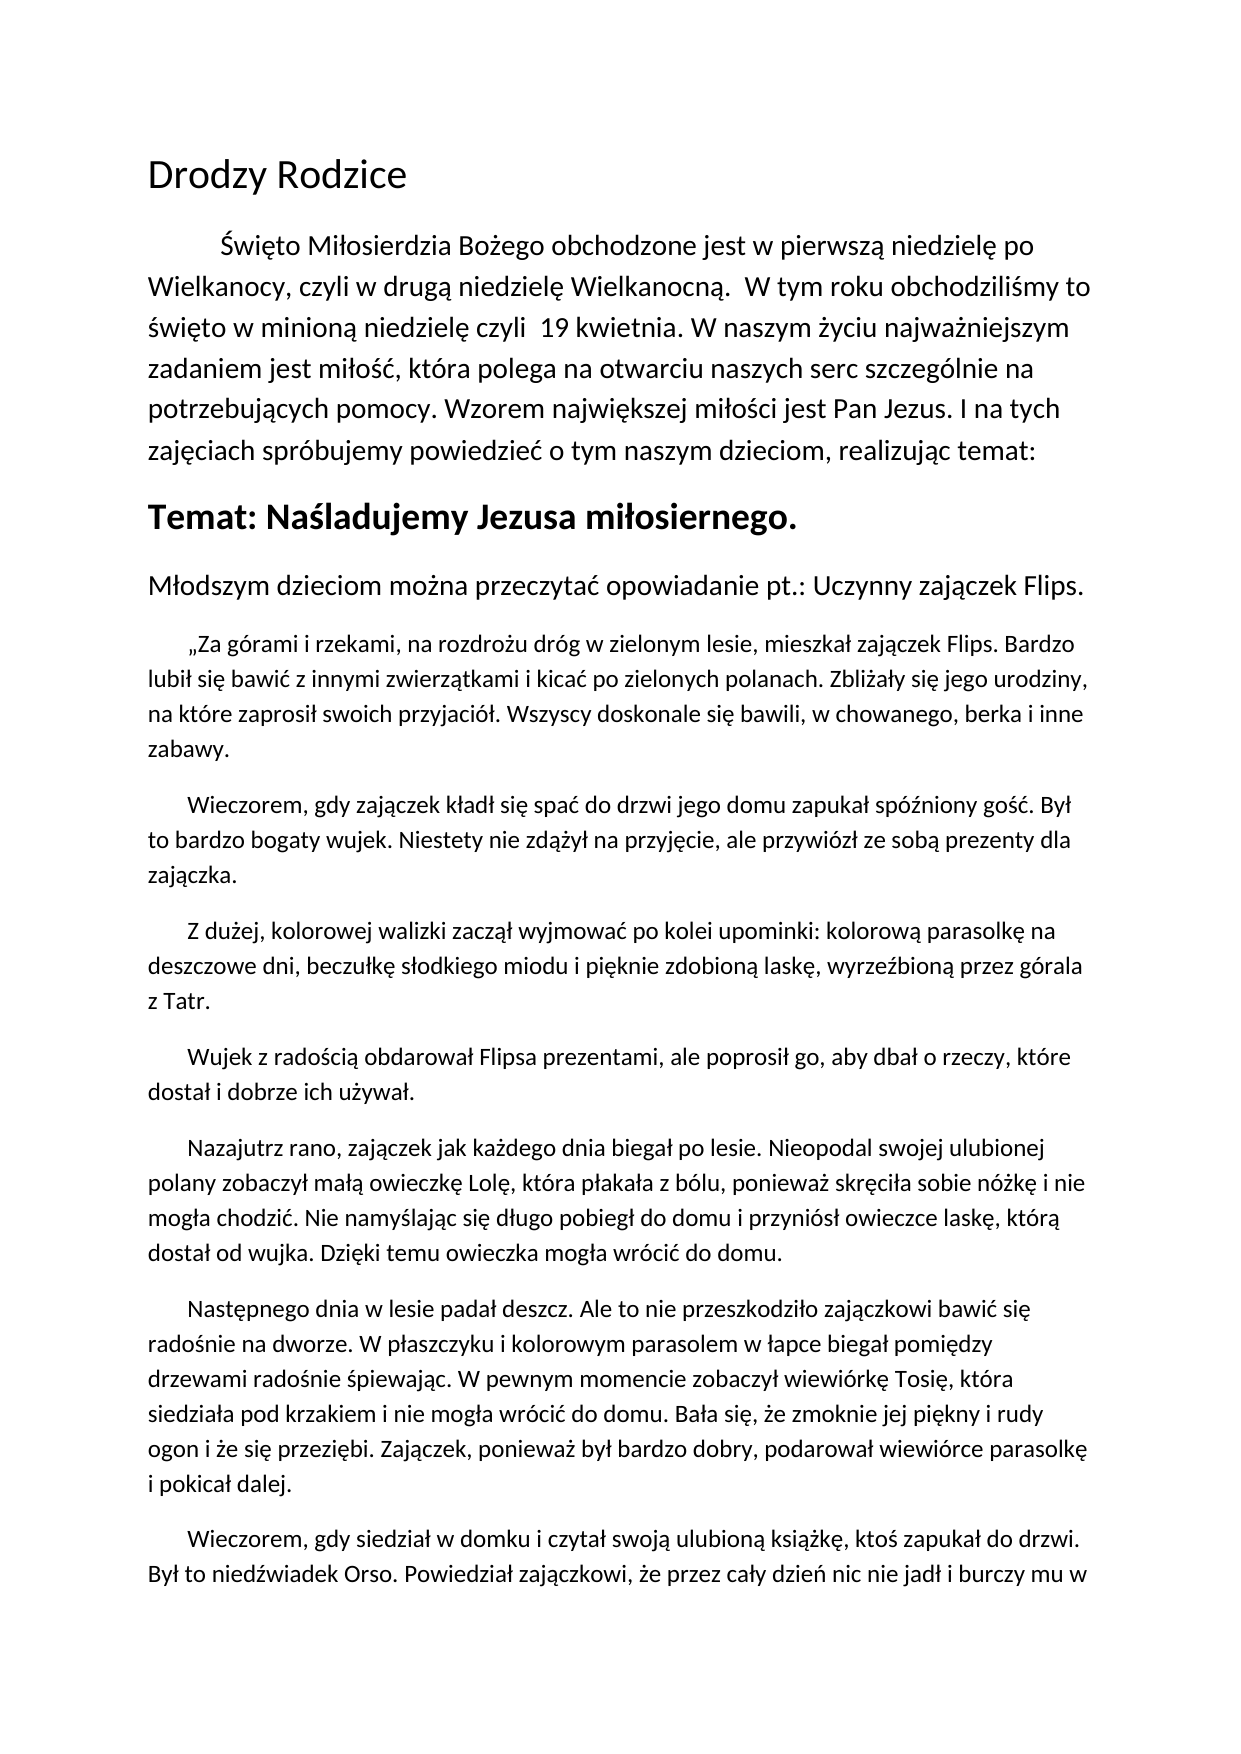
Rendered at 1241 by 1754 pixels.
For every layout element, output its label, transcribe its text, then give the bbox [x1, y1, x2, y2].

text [148, 1524, 1093, 1589]
text „Za górami i rzekami, na rozdrożu dróg w zielonym lesie, mieszkał zajączek Flips. Bardzo lubił się bawić z innymi zwierzątkami i kicać po zielonych polanach. Zbliżały się jego urodziny, na które zaprosił swoich przyjaciół. Wszyscy doskonale się bawili, w chowanego, berka i inne zabawy. [148, 629, 1093, 764]
text Następnego dnia w lesie padał deszcz. Ale to nie przeszkodziło zajączkowi bawić się radośnie na dworze. W płaszczyku i kolorowym parasolem w łapce biegał pomiędzy drzewami radośnie śpiewając. W pewnym momencie zobaczył wiewiórkę Tosię, która siedziała pod krzakiem i nie mogła wrócić do domu. Bała się, że zmoknie jej piękny i rudy ogon i że się przeziębi. Zajączek, ponieważ był bardzo dobry, podarował wiewiórce parasolkę i pokicał dalej. [148, 1293, 1093, 1498]
text Święto Miłosierdzia Bożego obchodzone jest w pierwszą niedzielę po Wielkanocy, czyli w drugą niedzielę Wielkanocną. W tym roku obchodziliśmy to święto w minioną niedzielę czyli 19 kwietnia. W naszym życiu najważniejszym zadaniem jest miłość, która polega na otwarciu naszych serc szczególnie na potrzebujących pomocy. Wzorem największej miłości jest Pan Jezus. I na tych zajęciach spróbujemy powiedzieć o tym naszym dzieciom, realizując temat: [148, 227, 1093, 467]
text Młodszym dzieciom można przeczytać opowiadanie pt.: Uczynny zajączek Flips. [148, 567, 1093, 602]
text Wieczorem, gdy zajączek kładł się spać do drzwi jego domu zapukał spóźniony gość. Był to bardzo bogaty wujek. Niestety nie zdążył na przyjęcie, ale przywiózł ze sobą prezenty dla zajączka. [148, 789, 1093, 890]
text Drodzy Rodzice [148, 148, 1093, 198]
text Nazajutrz rano, zajączek jak każdego dnia biegał po lesie. Nieopodal swojej ulubionej polany zobaczył małą owieczkę Lolę, która płakała z bólu, ponieważ skręciła sobie nóżkę i nie mogła chodzić. Nie namyślając się długo pobiegł do domu i przyniósł owieczce laskę, którą dostał od wujka. Dzięki temu owieczka mogła wrócić do domu. [148, 1132, 1093, 1267]
text Temat: Naśladujemy Jezusa miłosiernego. [148, 493, 1093, 539]
text Wujek z radością obdarował Flipsa prezentami, ale poprosił go, aby dbał o rzeczy, które dostał i dobrze ich używał. [148, 1041, 1093, 1107]
text Z dużej, kolorowej walizki zaczął wyjmować po kolei upominki: kolorową parasolkę na deszczowe dni, beczułkę słodkiego miodu i pięknie zdobioną laskę, wyrzeźbioną przez górala z Tatr. [148, 915, 1093, 1016]
